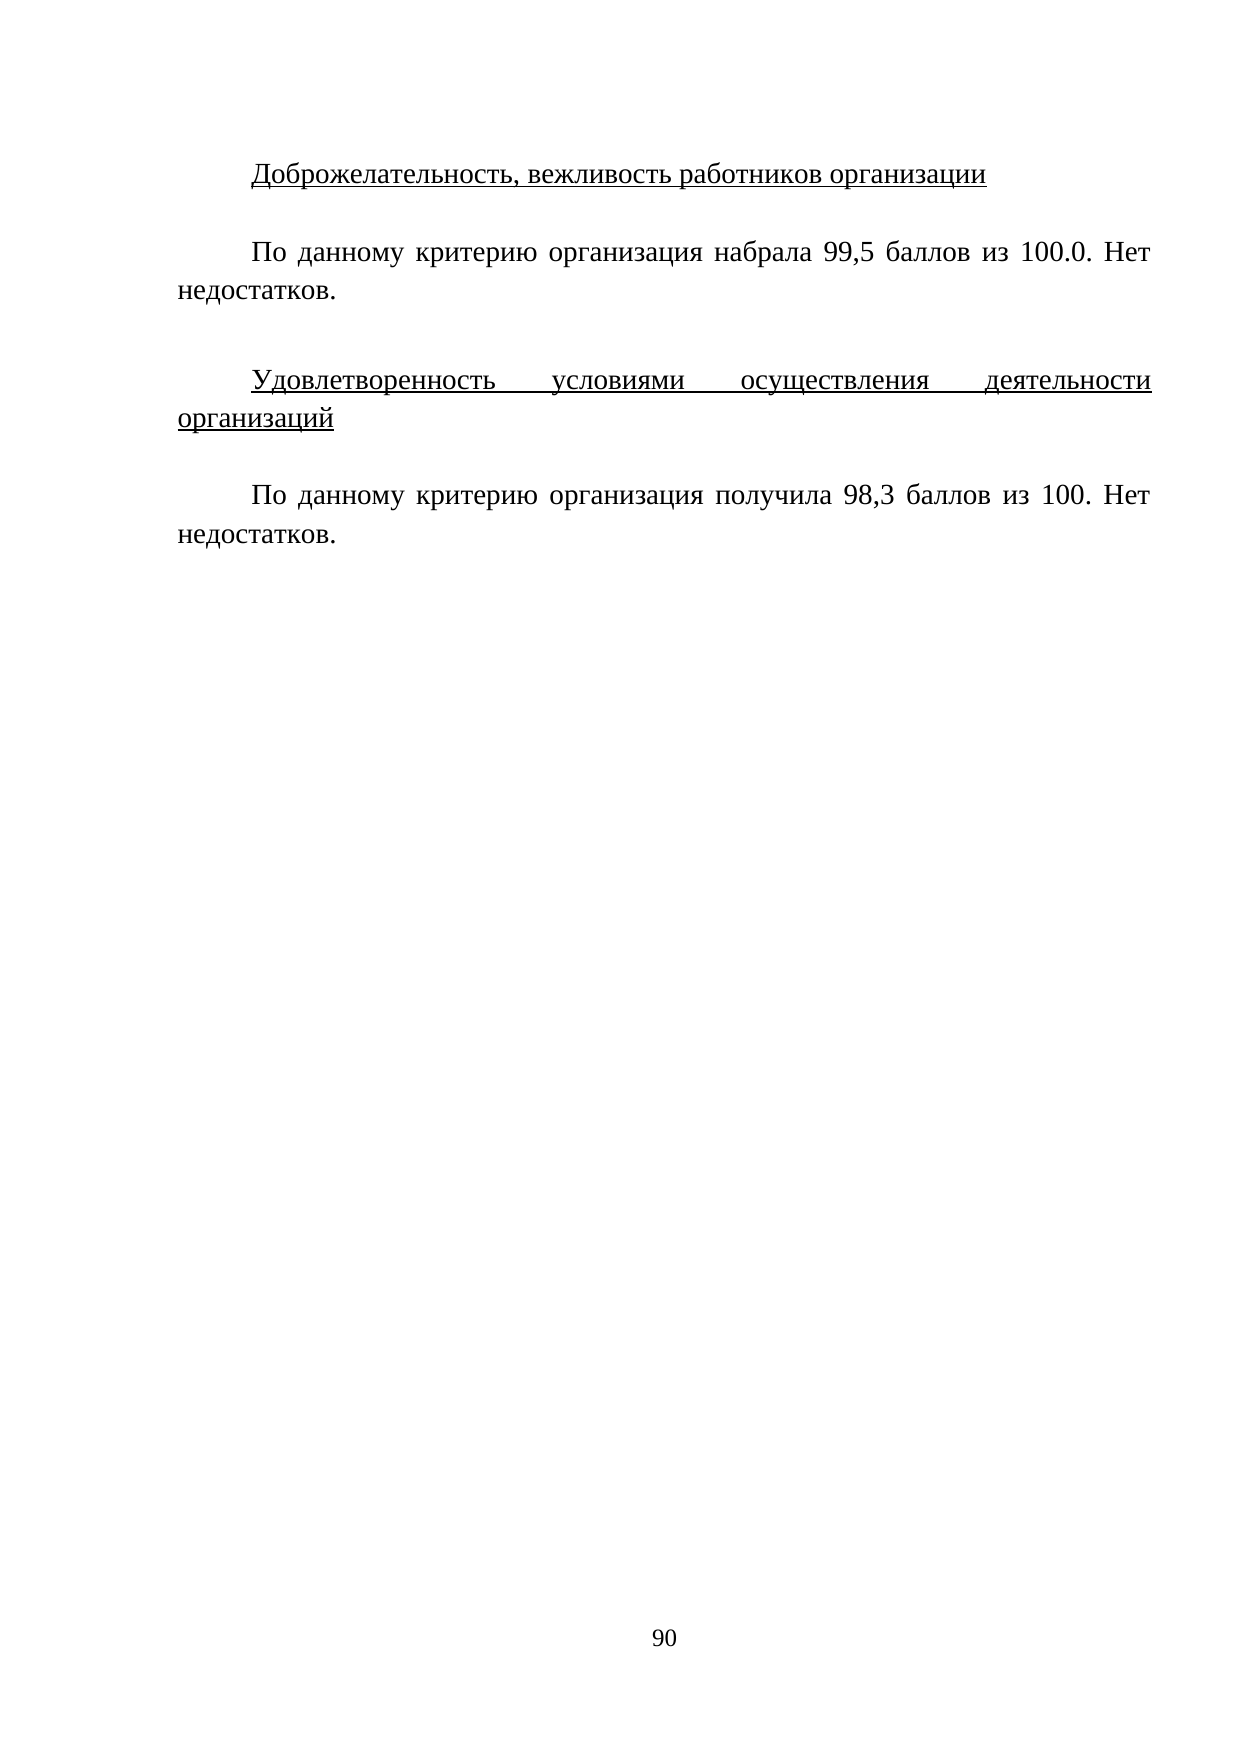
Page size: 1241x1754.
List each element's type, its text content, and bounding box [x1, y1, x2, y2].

text По данному критерию организация набрала 99,5 баллов из 100.0. Нет недостатков. [177, 234, 1152, 306]
text Удовлетворенность условиями осуществления деятельности организаций [177, 362, 1152, 434]
text Доброжелательность, вежливость работников организации [177, 157, 1152, 190]
text По данному критерию организация получила 98,3 баллов из 100. Нет недостатков. [177, 477, 1152, 549]
